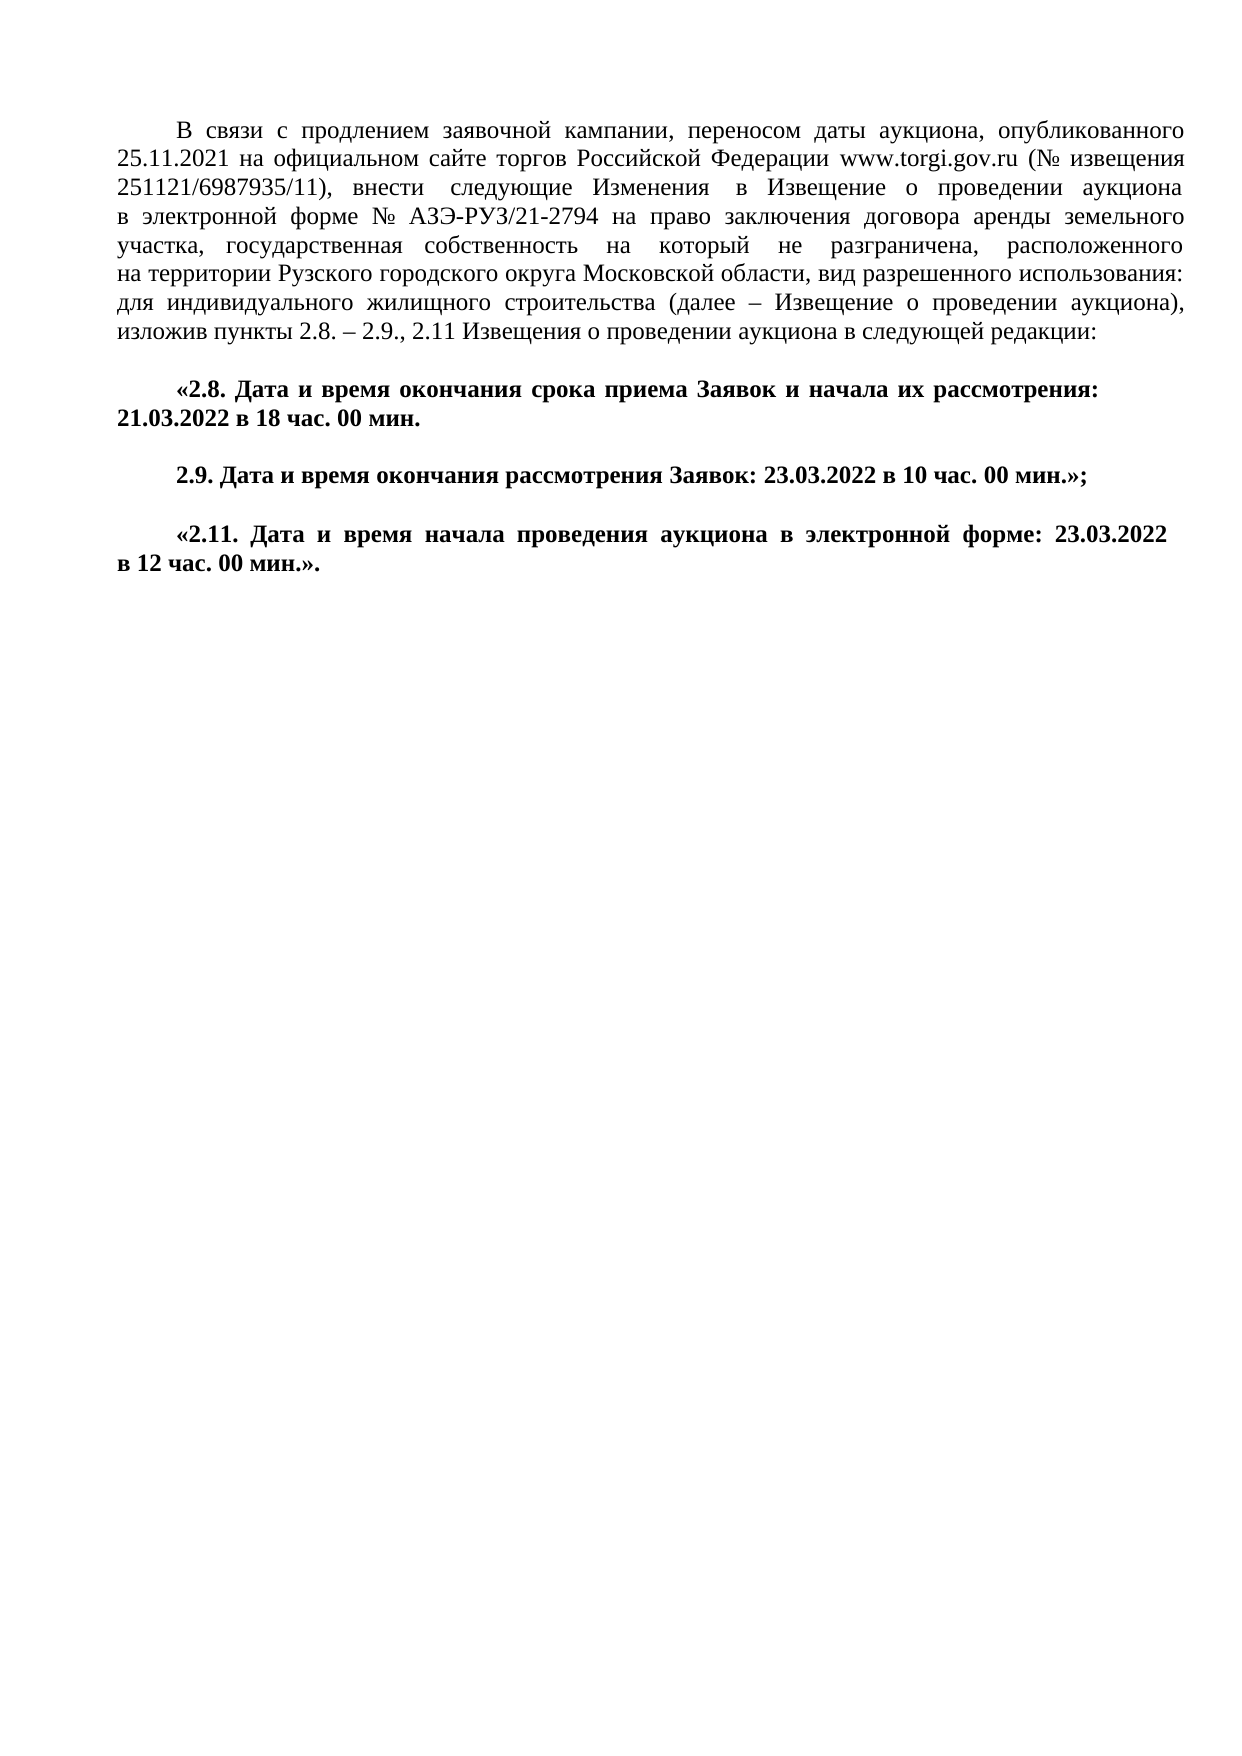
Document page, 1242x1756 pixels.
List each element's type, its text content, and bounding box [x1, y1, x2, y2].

text В связи с продлением заявочной кампании, переносом даты аукциона, опубликованного 25.11.2021 на официальном сайте торгов Российской Федерации www.torgi.gov.ru (№ извещения 251121/6987935/11), внести следующие Изменения в Извещение о проведении аукциона в электронной форме № АЗЭ-РУЗ/21-2794 на право заключения договора аренды земельного участка, государственная собственность на который не разграничена, расположенного на территории Рузского городского округа Московской области, вид разрешенного использования: для индивидуального жилищного строительства (далее – Извещение о проведении аукциона), изложив пункты 2.8. – 2.9., 2.11 Извещения о проведении аукциона в следующей редакции: [117, 115, 1185, 345]
subtitle «2.11. Дата и время начала проведения аукциона в электронной форме: 23.03.2022 в 12 час. 00 мин.». [117, 519, 1177, 576]
subtitle «2.8. Дата и время окончания срока приема Заявок и начала их рассмотрения: 21.03.2022 в 18 час. 00 мин. [117, 374, 1196, 431]
text 2.9. Дата и время окончания рассмотрения Заявок: 23.03.2022 в 10 час. 00 мин.»; [176, 460, 1196, 489]
